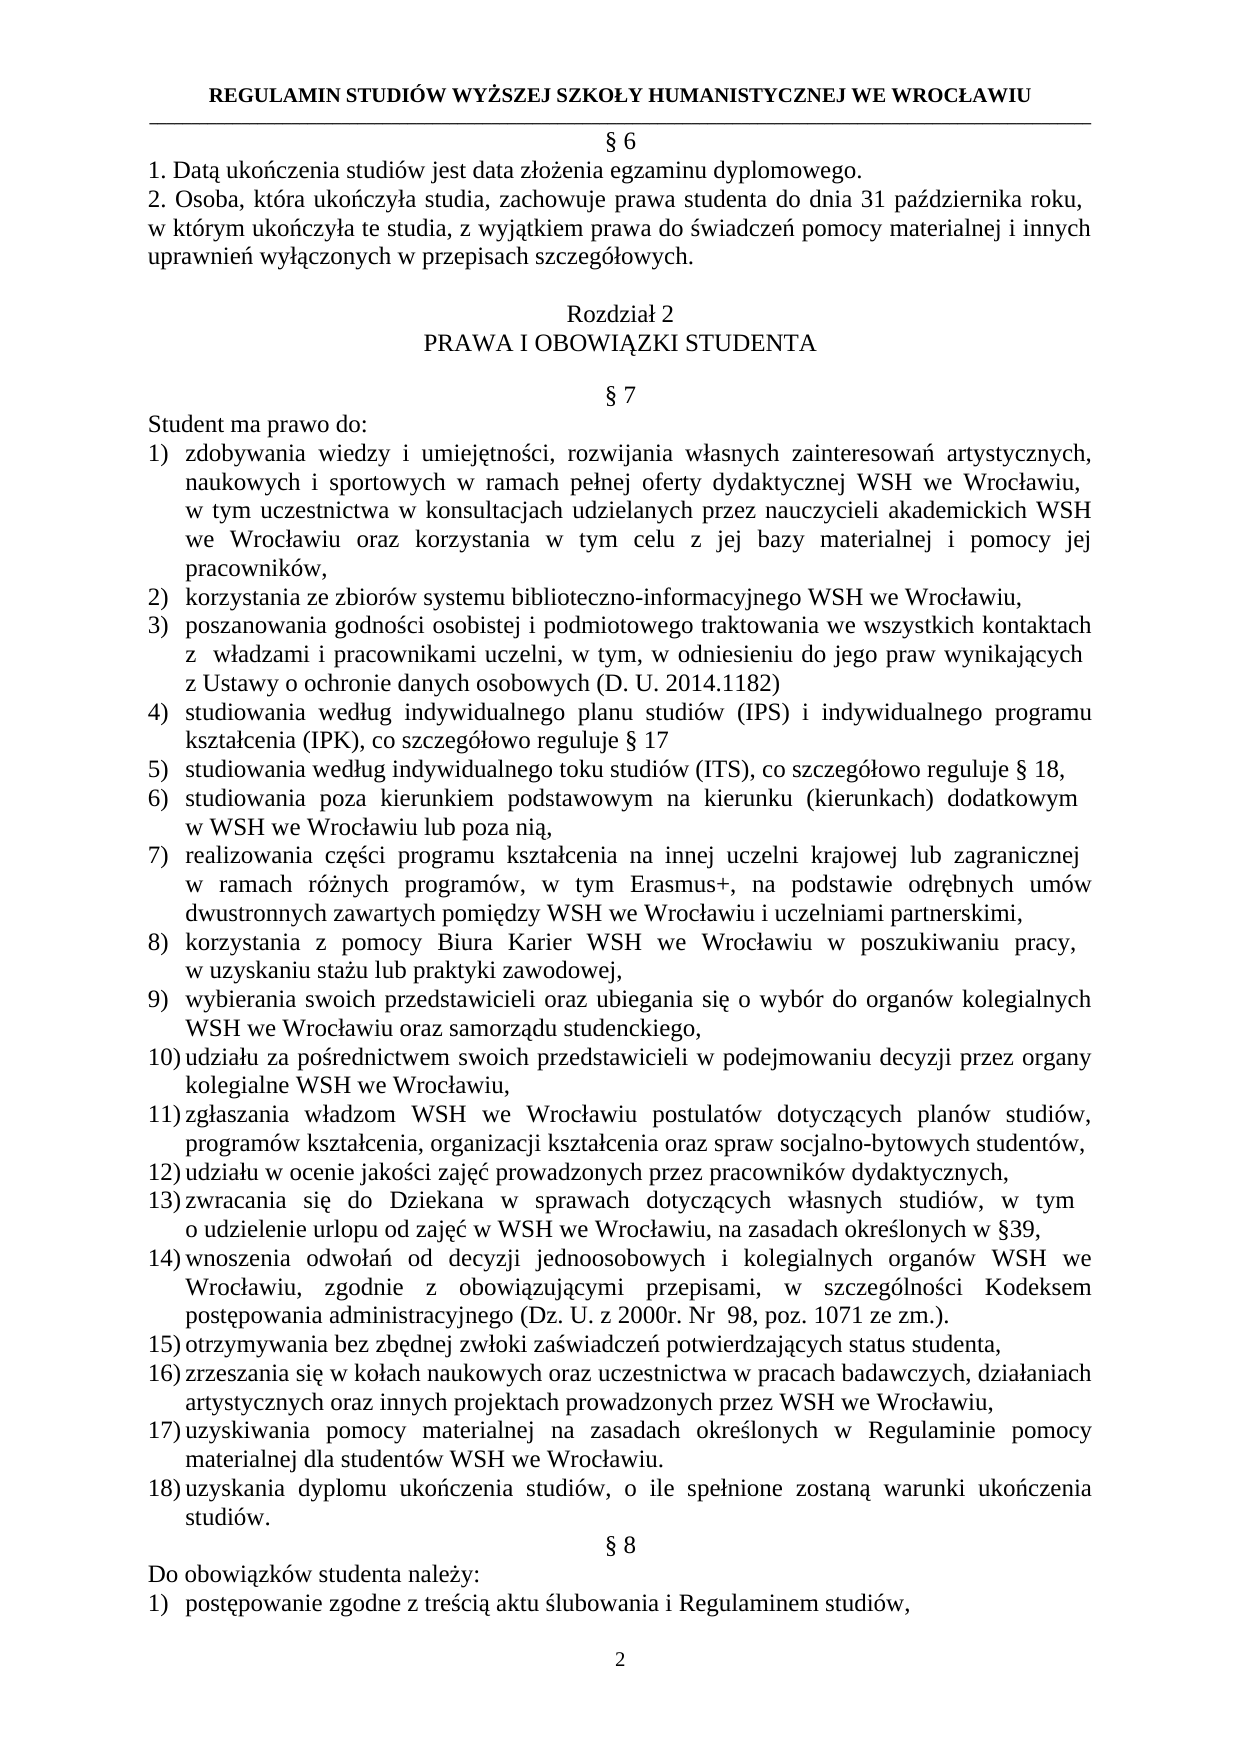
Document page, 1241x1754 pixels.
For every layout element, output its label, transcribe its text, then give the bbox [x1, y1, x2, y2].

list zrzeszania się w kołach naukowych oraz uczestnictwa w pracach badawczych, działaniach artystycznych oraz innych projektach prowadzonych przez WSH we Wrocławiu, [148, 1358, 1092, 1415]
list studiowania poza kierunkiem podstawowym na kierunku (kierunkach) dodatkowym w WSH we Wrocławiu lub poza nią, [148, 783, 1092, 840]
text § 7 [148, 380, 1092, 409]
text Do obowiązków studenta należy: [148, 1559, 1092, 1588]
text Student ma prawo do: [148, 409, 1092, 438]
list wybierania swoich przedstawicieli oraz ubiegania się o wybór do organów kolegialnych WSH we Wrocławiu oraz samorządu studenckiego, [148, 984, 1092, 1042]
list zgłaszania władzom WSH we Wrocławiu postulatów dotyczących planów studiów, programów kształcenia, organizacji kształcenia oraz spraw socjalno-bytowych studentów, [148, 1099, 1092, 1157]
list studiowania według indywidualnego planu studiów (IPS) i indywidualnego programu kształcenia (IPK), co szczegółowo reguluje § 17 [148, 697, 1092, 754]
list udziału w ocenie jakości zajęć prowadzonych przez pracowników dydaktycznych, [148, 1157, 1092, 1185]
list studiowania według indywidualnego toku studiów (ITS), co szczegółowo reguluje § 18, [148, 754, 1092, 783]
list uzyskiwania pomocy materialnej na zasadach określonych w Regulaminie pomocy materialnej dla studentów WSH we Wrocławiu. [148, 1415, 1092, 1473]
list wnoszenia odwołań od decyzji jednoosobowych i kolegialnych organów WSH we Wrocławiu, zgodnie z obowiązującymi przepisami, w szczególności Kodeksem postępowania administracyjnego (Dz. U. z 2000r. Nr 98, poz. 1071 ze zm.). [148, 1243, 1092, 1329]
list realizowania części programu kształcenia na innej uczelni krajowej lub zagranicznej w ramach różnych programów, w tym Erasmus+, na podstawie odrębnych umów dwustronnych zawartych pomiędzy WSH we Wrocławiu i uczelniami partnerskimi, [148, 840, 1092, 927]
text 2. Osoba, która ukończyła studia, zachowuje prawa studenta do dnia 31 października roku, w którym ukończyła te studia, z wyjątkiem prawa do świadczeń pomocy materialnej i innych uprawnień wyłączonych w przepisach szczegółowych. [148, 184, 1092, 270]
text § 8 [148, 1530, 1092, 1559]
subtitle PRAWA I OBOWIĄZKI STUDENTA [148, 328, 1092, 356]
list korzystania z pomocy Biura Karier WSH we Wrocławiu w poszukiwaniu pracy, w uzyskaniu stażu lub praktyki zawodowej, [148, 927, 1092, 984]
text § 6 [148, 126, 1092, 155]
list zwracania się do Dziekana w sprawach dotyczących własnych studiów, w tym o udzielenie urlopu od zajęć w WSH we Wrocławiu, na zasadach określonych w §39, [148, 1185, 1092, 1243]
list korzystania ze zbiorów systemu biblioteczno-informacyjnego WSH we Wrocławiu, [148, 582, 1092, 610]
list zdobywania wiedzy i umiejętności, rozwijania własnych zainteresowań artystycznych, naukowych i sportowych w ramach pełnej oferty dydaktycznej WSH we Wrocławiu, w tym uczestnictwa w konsultacjach udzielanych przez nauczycieli akademickich WSH we Wrocławiu oraz korzystania w tym celu z jej bazy materialnej i pomocy jej pracowników, [148, 438, 1092, 582]
list uzyskania dyplomu ukończenia studiów, o ile spełnione zostaną warunki ukończenia studiów. [148, 1473, 1092, 1530]
list postępowanie zgodne z treścią aktu ślubowania i Regulaminem studiów, [148, 1588, 1092, 1617]
subtitle Rozdział 2 [148, 299, 1092, 328]
list udziału za pośrednictwem swoich przedstawicieli w podejmowaniu decyzji przez organy kolegialne WSH we Wrocławiu, [148, 1042, 1092, 1099]
list otrzymywania bez zbędnej zwłoki zaświadczeń potwierdzających status studenta, [148, 1329, 1092, 1358]
text 1. Datą ukończenia studiów jest data złożenia egzaminu dyplomowego. [148, 155, 1092, 184]
list poszanowania godności osobistej i podmiotowego traktowania we wszystkich kontaktach z władzami i pracownikami uczelni, w tym, w odniesieniu do jego praw wynikających z Ustawy o ochronie danych osobowych (D. U. 2014.1182) [148, 610, 1092, 697]
